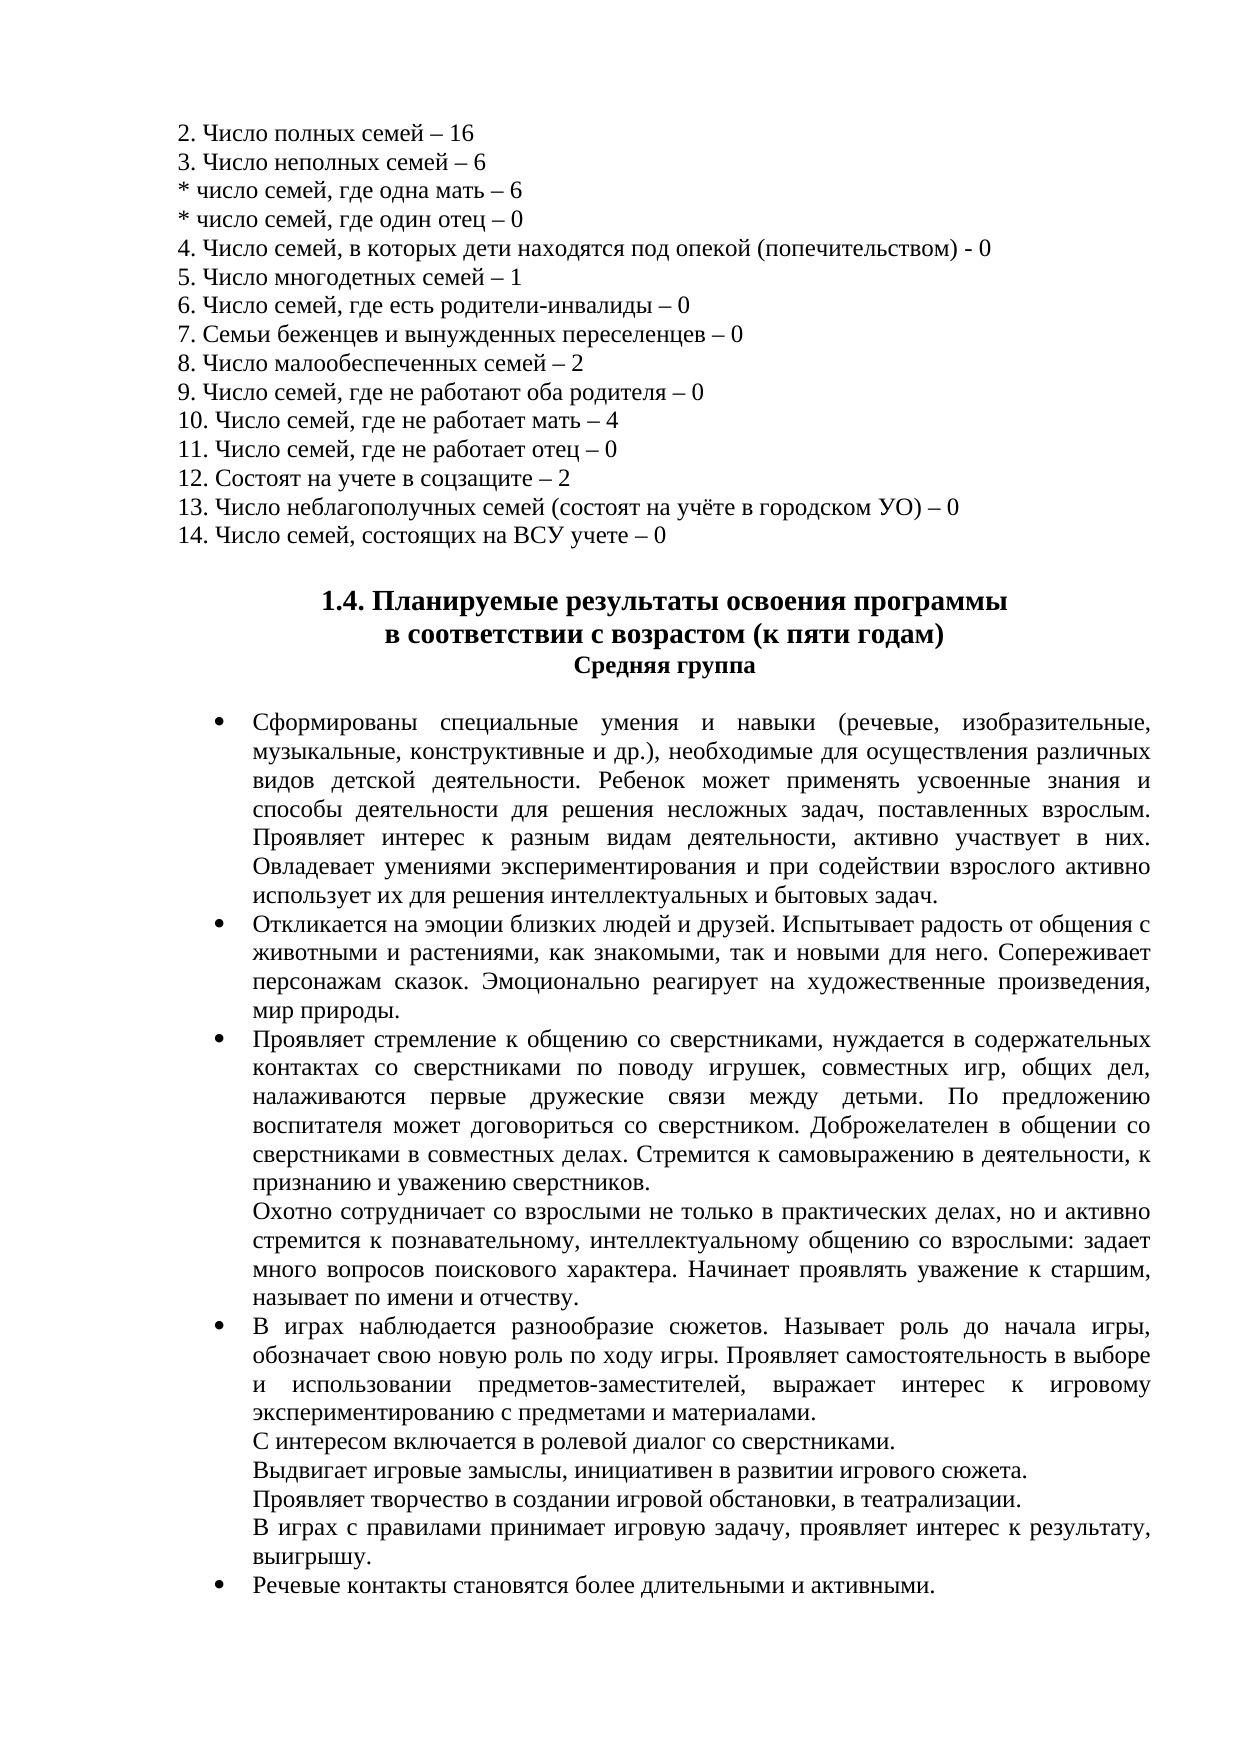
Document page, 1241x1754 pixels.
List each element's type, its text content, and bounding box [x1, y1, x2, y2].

text 8. Число малообеспеченных семей – 2 [177, 348, 1152, 377]
text 3. Число неполных семей – 6 [177, 147, 1152, 176]
text 10. Число семей, где не работает мать – 4 [177, 406, 1152, 434]
text 2. Число полных семей – 16 [177, 118, 1152, 147]
text * число семей, где одна мать – 6 [177, 176, 1152, 204]
text * число семей, где один отец – 0 [177, 204, 1152, 233]
text 11. Число семей, где не работает отец – 0 [177, 434, 1152, 463]
list Проявляет стремление к общению со сверстниками, нуждается в содержательных контактах со сверстниками по поводу игрушек, совместных игр, общих дел, налаживаются первые дружеские связи между детьми. По предложению воспитателя может договориться со сверстником. Доброжелателен в общении со сверстниками в совместных делах. Стремится к самовыражению в деятельности, к признанию и уважению сверстников. [215, 1024, 1152, 1196]
text 6. Число семей, где есть родители-инвалиды – 0 [177, 291, 1152, 319]
text 13. Число неблагополучных семей (состоят на учёте в городском УО) – 0 [177, 492, 1152, 521]
text 12. Состоят на учете в соцзащите – 2 [177, 463, 1152, 492]
list С интересом включается в ролевой диалог со сверстниками. [252, 1426, 1152, 1455]
list Речевые контакты становятся более длительными и активными. [215, 1570, 1152, 1599]
list Проявляет творчество в создании игровой обстановки, в театрализации. [252, 1484, 1152, 1512]
list В играх наблюдается разнообразие сюжетов. Называет роль до начала игры, обозначает свою новую роль по ходу игры. Проявляет самостоятельность в выборе и использовании предметов-заместителей, выражает интерес к игровому экспериментированию с предметами и материалами. [215, 1311, 1152, 1426]
list Выдвигает игровые замыслы, инициативен в развитии игрового сюжета. [252, 1455, 1152, 1484]
text 1.4. Планируемые результаты освоения программы [177, 583, 1152, 616]
text в соответствии с возрастом (к пяти годам) [177, 616, 1152, 650]
list Сформированы специальные умения и навыки (речевые, изобразительные, музыкальные, конструктивные и др.), необходимые для осуществления различных видов детской деятельности. Ребенок может применять усвоенные знания и способы деятельности для решения несложных задач, поставленных взрослым. Проявляет интерес к разным видам деятельности, активно участвует в них. Овладевает умениями экспериментирования и при содействии взрослого активно использует их для решения интеллектуальных и бытовых задач. [215, 707, 1152, 909]
list В играх с правилами принимает игровую задачу, проявляет интерес к результату, выигрышу. [252, 1512, 1152, 1570]
text 14. Число семей, состоящих на ВСУ учете – 0 [177, 521, 1152, 549]
text Средняя группа [177, 650, 1152, 679]
text 4. Число семей, в которых дети находятся под опекой (попечительством) - 0 [177, 233, 1152, 262]
list Откликается на эмоции близких людей и друзей. Испытывает радость от общения с животными и растениями, как знакомыми, так и новыми для него. Сопереживает персонажам сказок. Эмоционально реагирует на художественные произведения, мир природы. [215, 909, 1152, 1024]
text 9. Число семей, где не работают оба родителя – 0 [177, 377, 1152, 406]
list Охотно сотрудничает со взрослыми не только в практических делах, но и активно стремится к познавательному, интеллектуальному общению со взрослыми: задает много вопросов поискового характера. Начинает проявлять уважение к старшим, называет по имени и отчеству. [252, 1196, 1152, 1311]
text 5. Число многодетных семей – 1 [177, 262, 1152, 291]
text 7. Семьи беженцев и вынужденных переселенцев – 0 [177, 319, 1152, 348]
